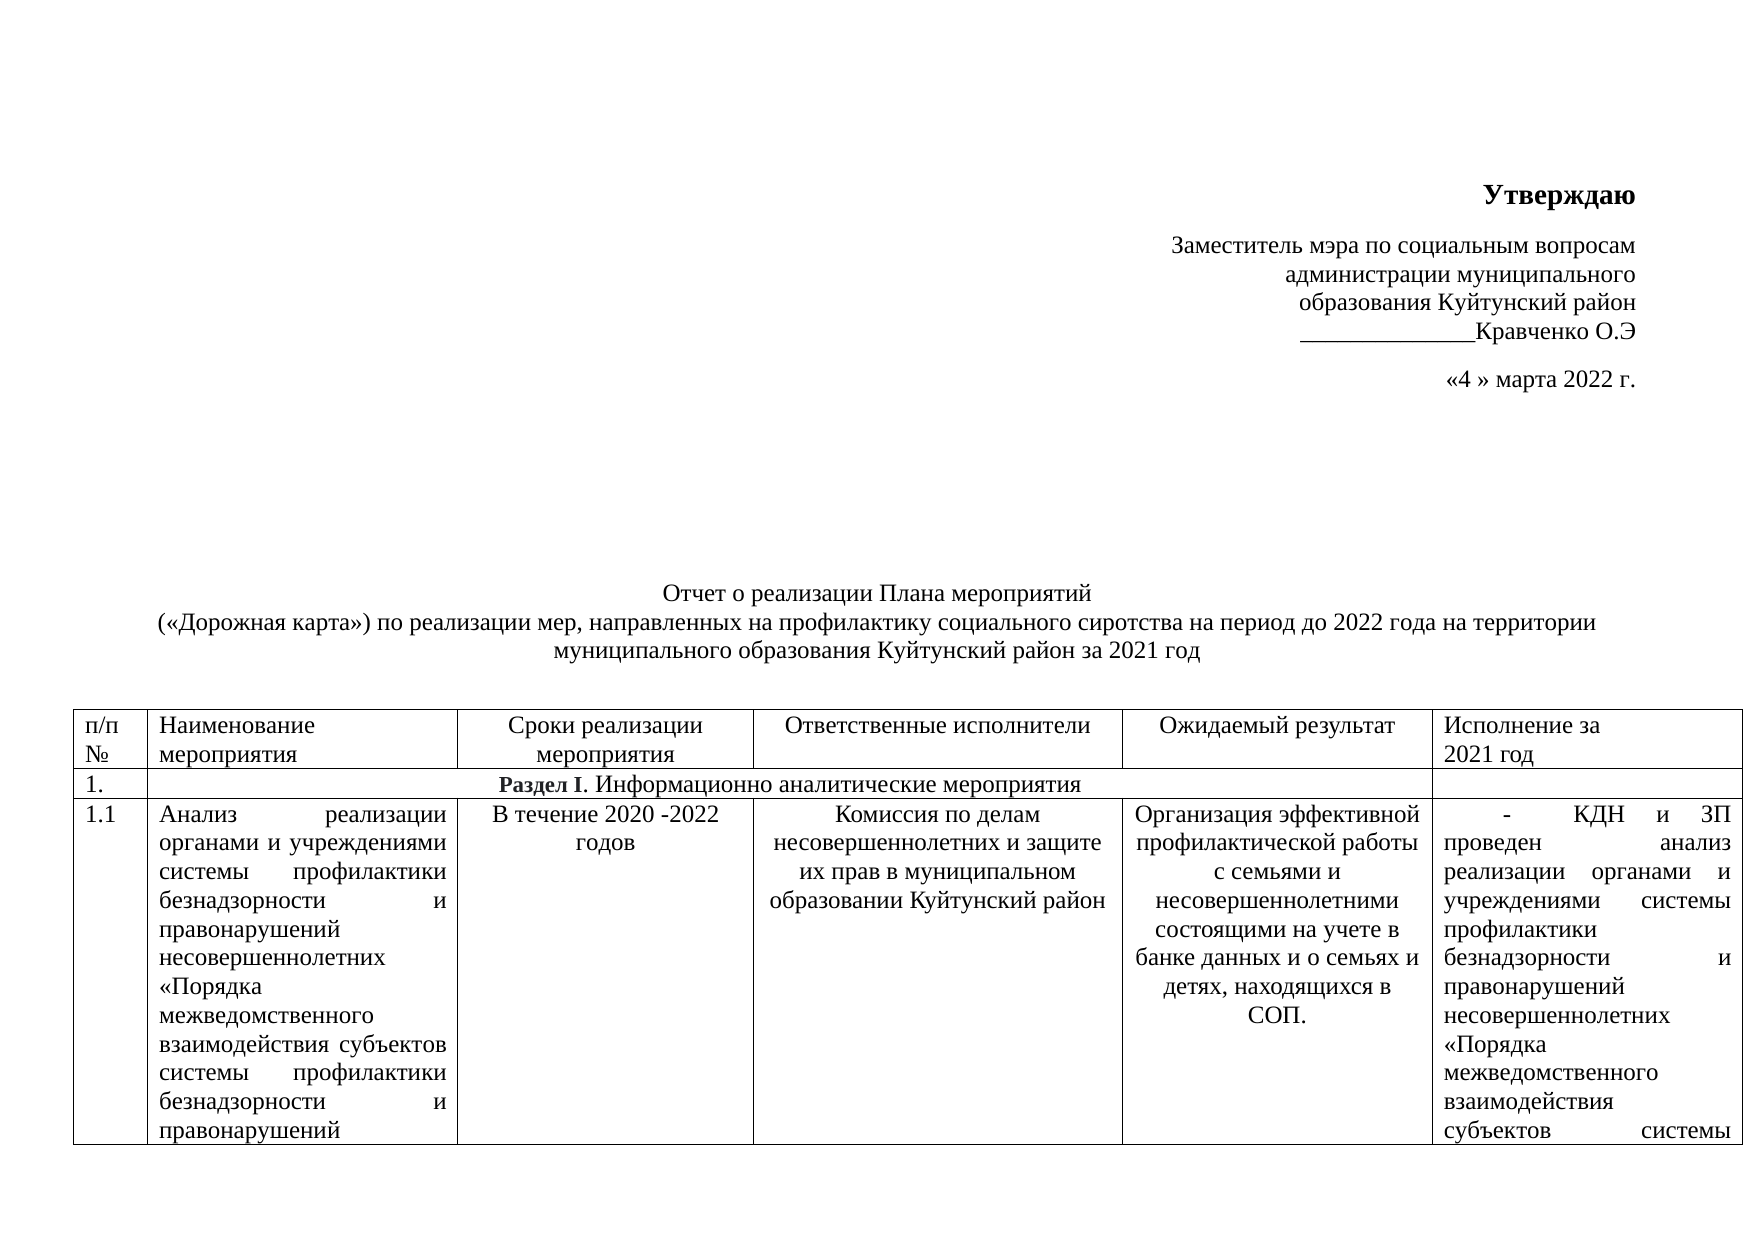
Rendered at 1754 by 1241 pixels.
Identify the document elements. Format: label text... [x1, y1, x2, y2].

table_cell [1123, 799, 1432, 1144]
text ______________Кравченко О.Э [118, 316, 1636, 345]
table_cell [1433, 769, 1742, 798]
table_header Сроки реализации мероприятия [458, 710, 753, 768]
text («Дорожная карта») по реализации мер, направленных на профилактику социального сиротства на период до 2022 года на территории муниципального образования Куйтунский район за 2021 год [118, 607, 1636, 664]
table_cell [1433, 799, 1742, 1144]
table_header п/п № [74, 710, 147, 768]
text Утверждаю [118, 177, 1636, 211]
text образования Куйтунский район [118, 287, 1636, 316]
table_cell 1. [74, 769, 147, 798]
table_header Ожидаемый результат [1123, 710, 1432, 768]
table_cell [148, 799, 457, 1144]
table_cell 1.1 [74, 799, 147, 1144]
text Отчет о реализации Плана мероприятий [118, 578, 1636, 607]
table_header Ответственные исполнители [754, 710, 1122, 768]
text Заместитель мэра по социальным вопросам администрации муниципального [118, 230, 1636, 287]
table_cell Раздел I. Информационно аналитические мероприятия [148, 769, 1432, 798]
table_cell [754, 799, 1122, 1144]
text «4 » марта 2022 г. [118, 364, 1636, 393]
table_header Исполнение за 2021 год [1433, 710, 1742, 768]
table_header Наименование мероприятия [148, 710, 457, 768]
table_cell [458, 799, 753, 1144]
